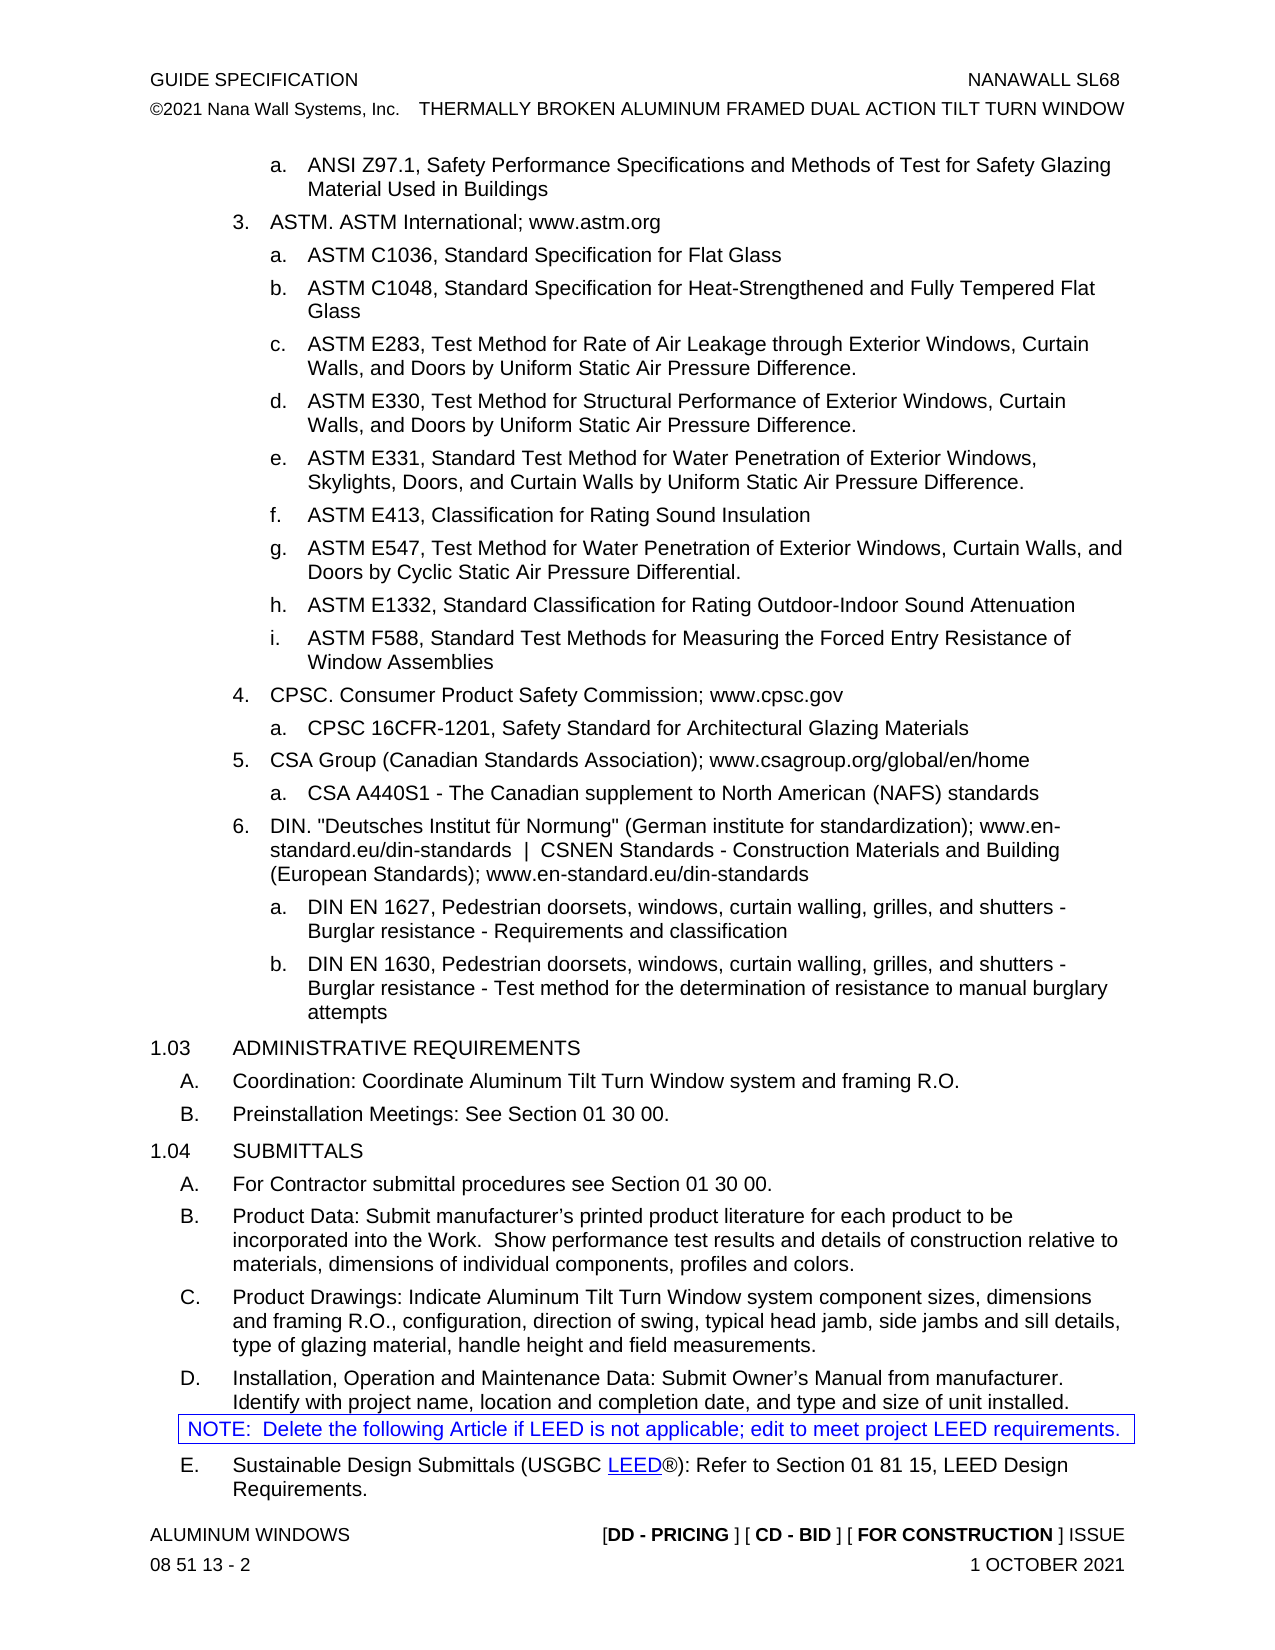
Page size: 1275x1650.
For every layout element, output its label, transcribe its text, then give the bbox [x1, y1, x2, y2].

subtitle For Contractor submittal procedures see Section 01 30 00. [180, 1171, 1125, 1195]
subtitle Product Drawings: Indicate Aluminum Tilt Turn Window system component sizes, dimensions and framing R.O., configuration, direction of swing, typical head jamb, side jambs and sill details, type of glazing material, handle height and field measurements. [180, 1285, 1125, 1357]
subtitle CPSC 16CFR-1201, Safety Standard for Architectural Glazing Materials [270, 715, 1125, 739]
subtitle ASTM E283, Test Method for Rate of Air Leakage through Exterior Windows, Curtain Walls, and Doors by Uniform Static Air Pressure Difference. [270, 332, 1125, 380]
subtitle ASTM E330, Test Method for Structural Performance of Exterior Windows, Curtain Walls, and Doors by Uniform Static Air Pressure Difference. [270, 389, 1125, 437]
text NOTE: Delete the following Article if LEED is not applicable; edit to meet project LEED requirements. [179, 1415, 1134, 1443]
subtitle ASTM E413, Classification for Rating Sound Insulation [270, 503, 1125, 527]
subtitle DIN. "Deutsches Institut für Normung" (German institute for standardization); www.en-standard.eu/din-standards | CSN EN Standards - Construction Materials and Building (European Standards); www.en-standard.eu/din-standards [232, 814, 1125, 886]
subtitle CPSC. Consumer Product Safety Commission; www.cpsc.gov [232, 682, 1125, 706]
subtitle ASTM E547, Test Method for Water Penetration of Exterior Windows, Curtain Walls, and Doors by Cyclic Static Air Pressure Differential. [270, 536, 1125, 584]
subtitle Preinstallation Meetings: See Section 01 30 00. [180, 1102, 1125, 1126]
subtitle Product Data: Submit manufacturer’s printed product literature for each product to be incorporated into the Work. Show performance test results and details of construction relative to materials, dimensions of individual components, profiles and colors. [180, 1204, 1125, 1276]
subtitle ANSI Z97.1, Safety Performance Specifications and Methods of Test for Safety Glazing Material Used in Buildings [270, 153, 1125, 201]
subtitle ASTM C1036, Standard Specification for Flat Glass [270, 242, 1125, 266]
subtitle Sustainable Design Submittals (USGBC LEED®): Refer to Section 01 81 15, LEED Design Requirements. [180, 1453, 1125, 1501]
subtitle ASTM C1048, Standard Specification for Heat-Strengthened and Fully Tempered Flat Glass [270, 275, 1125, 323]
subtitle ASTM E331, Standard Test Method for Water Penetration of Exterior Windows, Skylights, Doors, and Curtain Walls by Uniform Static Air Pressure Difference. [270, 446, 1125, 494]
subtitle CSA A440S1 - The Canadian supplement to North American (NAFS) standards [270, 781, 1125, 805]
subtitle DIN EN 1630, Pedestrian doorsets, windows, curtain walling, grilles, and shutters - Burglar resistance - Test method for the determination of resistance to manual burglary attempts [270, 952, 1125, 1024]
subtitle DIN EN 1627, Pedestrian doorsets, windows, curtain walling, grilles, and shutters - Burglar resistance - Requirements and classification [270, 895, 1125, 943]
subtitle SUBMITTALS [150, 1138, 1125, 1162]
subtitle ADMINISTRATIVE REQUIREMENTS [150, 1036, 1125, 1060]
subtitle CSA Group (Canadian Standards Association); www.csagroup.org/global/en/home [232, 748, 1125, 772]
subtitle Coordination: Coordinate Aluminum Tilt Turn Window system and framing R.O. [180, 1069, 1125, 1093]
subtitle ASTM F588, Standard Test Methods for Measuring the Forced Entry Resistance of Window Assemblies [270, 626, 1125, 673]
subtitle ASTM E1332, Standard Classification for Rating Outdoor-Indoor Sound Attenuation [270, 593, 1125, 617]
subtitle Installation, Operation and Maintenance Data: Submit Owner’s Manual from manufacturer. Identify with project name, location and completion date, and type and size of unit installed. [180, 1366, 1125, 1414]
subtitle ASTM. ASTM International; www.astm.org [232, 209, 1125, 233]
